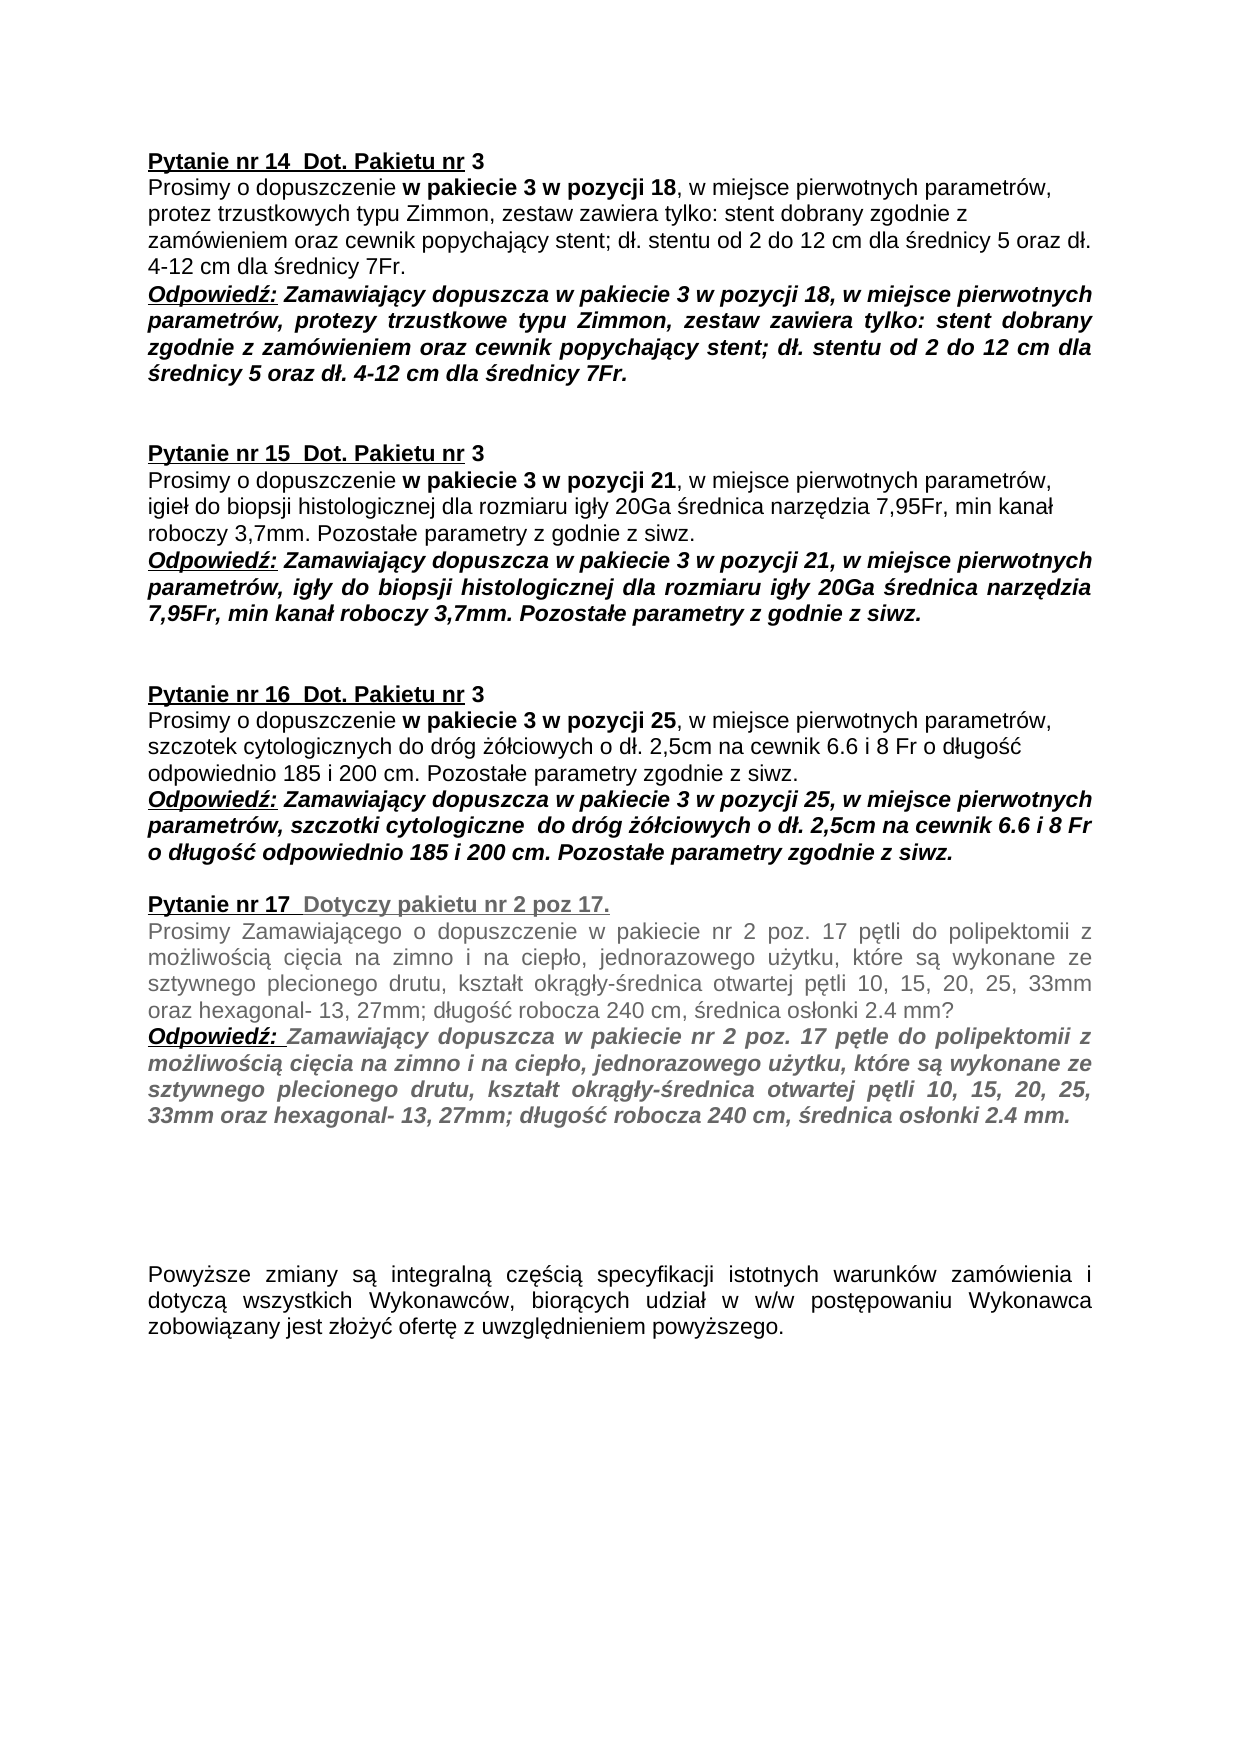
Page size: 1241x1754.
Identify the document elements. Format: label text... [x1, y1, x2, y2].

text Pytanie nr 15 Dot. Pakietu nr 3 [148, 440, 1093, 467]
text Odpowiedź: Zamawiający dopuszcza w pakiecie 3 w pozycji 25, w miejsce pierwotnych parametrów, szczotki cytologiczne do dróg żółciowych o dł. 2,5cm na cewnik 6.6 i 8 Fr o długość odpowiednio 185 i 200 cm. Pozostałe parametry zgodnie z siwz. [148, 786, 1093, 865]
text Odpowiedź: Zamawiający dopuszcza w pakiecie 3 w pozycji 21, w miejsce pierwotnych parametrów, igły do biopsji histologicznej dla rozmiaru igły 20Ga średnica narzędzia 7,95Fr, min kanał roboczy 3,7mm. Pozostałe parametry z godnie z siwz. [148, 547, 1093, 626]
text Prosimy o dopuszczenie w pakiecie 3 w pozycji 21, w miejsce pierwotnych parametrów, igieł do biopsji histologicznej dla rozmiaru igły 20Ga średnica narzędzia 7,95Fr, min kanał roboczy 3,7mm. Pozostałe parametry z godnie z siwz. [148, 467, 1093, 546]
text Powyższe zmiany są integralną częścią specyfikacji istotnych warunków zamówienia i dotyczą wszystkich Wykonawców, biorących udział w w/w postępowaniu Wykonawca zobowiązany jest złożyć ofertę z uwzględnieniem powyższego. [148, 1261, 1093, 1339]
text Pytanie nr 16 Dot. Pakietu nr 3 [148, 681, 1093, 707]
text Odpowiedź: Zamawiający dopuszcza w pakiecie nr 2 poz. 17 pętle do polipektomii z możliwością cięcia na zimno i na ciepło, jednorazowego użytku, które są wykonane ze sztywnego plecionego drutu, kształt okrągły-średnica otwartej pętli 10, 15, 20, 25, 33mm oraz hexagonal- 13, 27mm; długość robocza 240 cm, średnica osłonki 2.4 mm. [148, 1023, 1093, 1128]
text Prosimy o dopuszczenie w pakiecie 3 w pozycji 18, w miejsce pierwotnych parametrów, protez trzustkowych typu Zimmon, zestaw zawiera tylko: stent dobrany zgodnie z zamówieniem oraz cewnik popychający stent; dł. stentu od 2 do 12 cm dla średnicy 5 oraz dł. 4-12 cm dla średnicy 7Fr. [148, 174, 1093, 279]
text Pytanie nr 17 Dotyczy pakietu nr 2 poz 17. [148, 891, 1093, 918]
text Pytanie nr 14 Dot. Pakietu nr 3 [148, 148, 1093, 174]
text Prosimy o dopuszczenie w pakiecie 3 w pozycji 25, w miejsce pierwotnych parametrów, szczotek cytologicznych do dróg żółciowych o dł. 2,5cm na cewnik 6.6 i 8 Fr o długość odpowiednio 185 i 200 cm. Pozostałe parametry zgodnie z siwz. [148, 707, 1093, 786]
text Odpowiedź: Zamawiający dopuszcza w pakiecie 3 w pozycji 18, w miejsce pierwotnych parametrów, protezy trzustkowe typu Zimmon, zestaw zawiera tylko: stent dobrany zgodnie z zamówieniem oraz cewnik popychający stent; dł. stentu od 2 do 12 cm dla średnicy 5 oraz dł. 4-12 cm dla średnicy 7Fr. [148, 281, 1093, 386]
text Prosimy Zamawiającego o dopuszczenie w pakiecie nr 2 poz. 17 pętli do polipektomii z możliwością cięcia na zimno i na ciepło, jednorazowego użytku, które są wykonane ze sztywnego plecionego drutu, kształt okrągły-średnica otwartej pętli 10, 15, 20, 25, 33mm oraz hexagonal- 13, 27mm; długość robocza 240 cm, średnica osłonki 2.4 mm? [148, 918, 1093, 1023]
